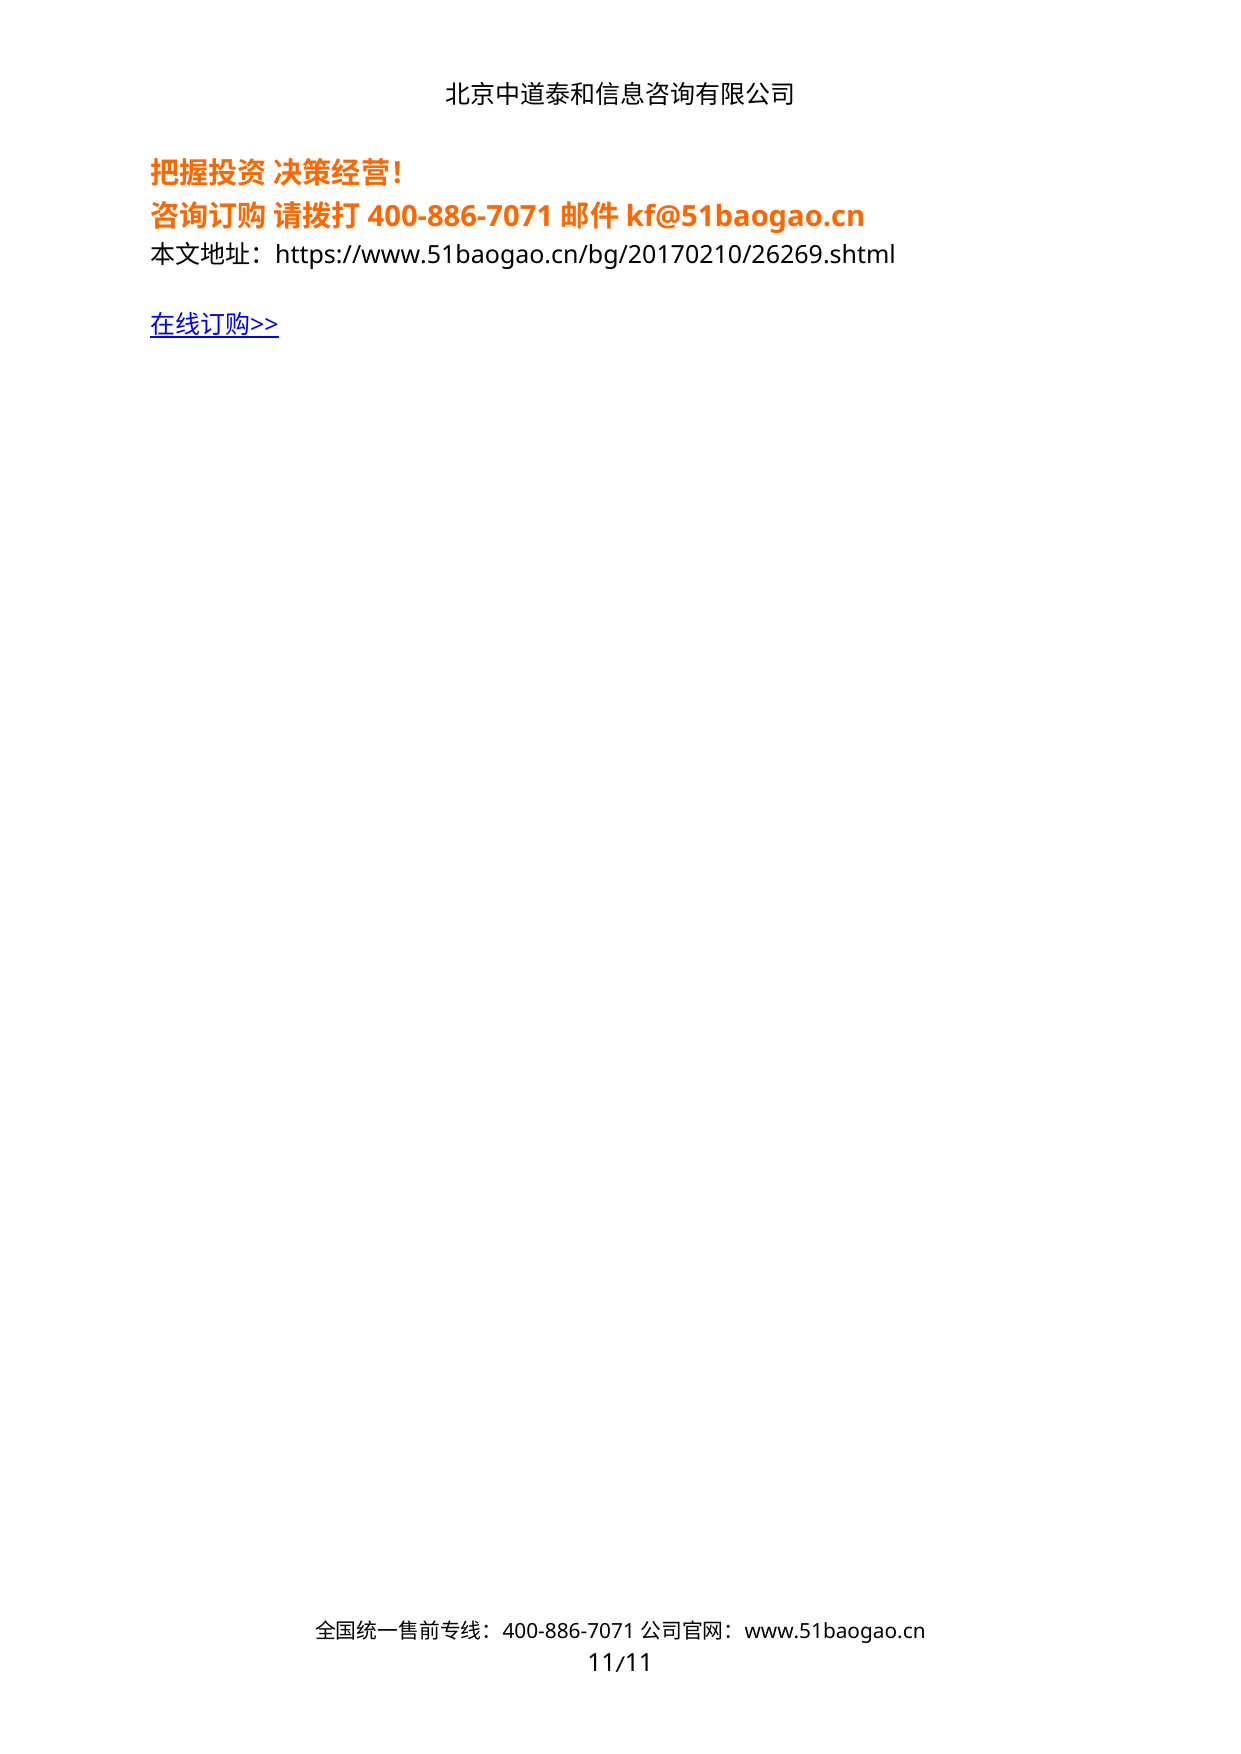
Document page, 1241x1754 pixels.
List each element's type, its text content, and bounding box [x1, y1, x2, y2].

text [150, 150, 1090, 271]
text 在线订购>> [150, 271, 1090, 341]
